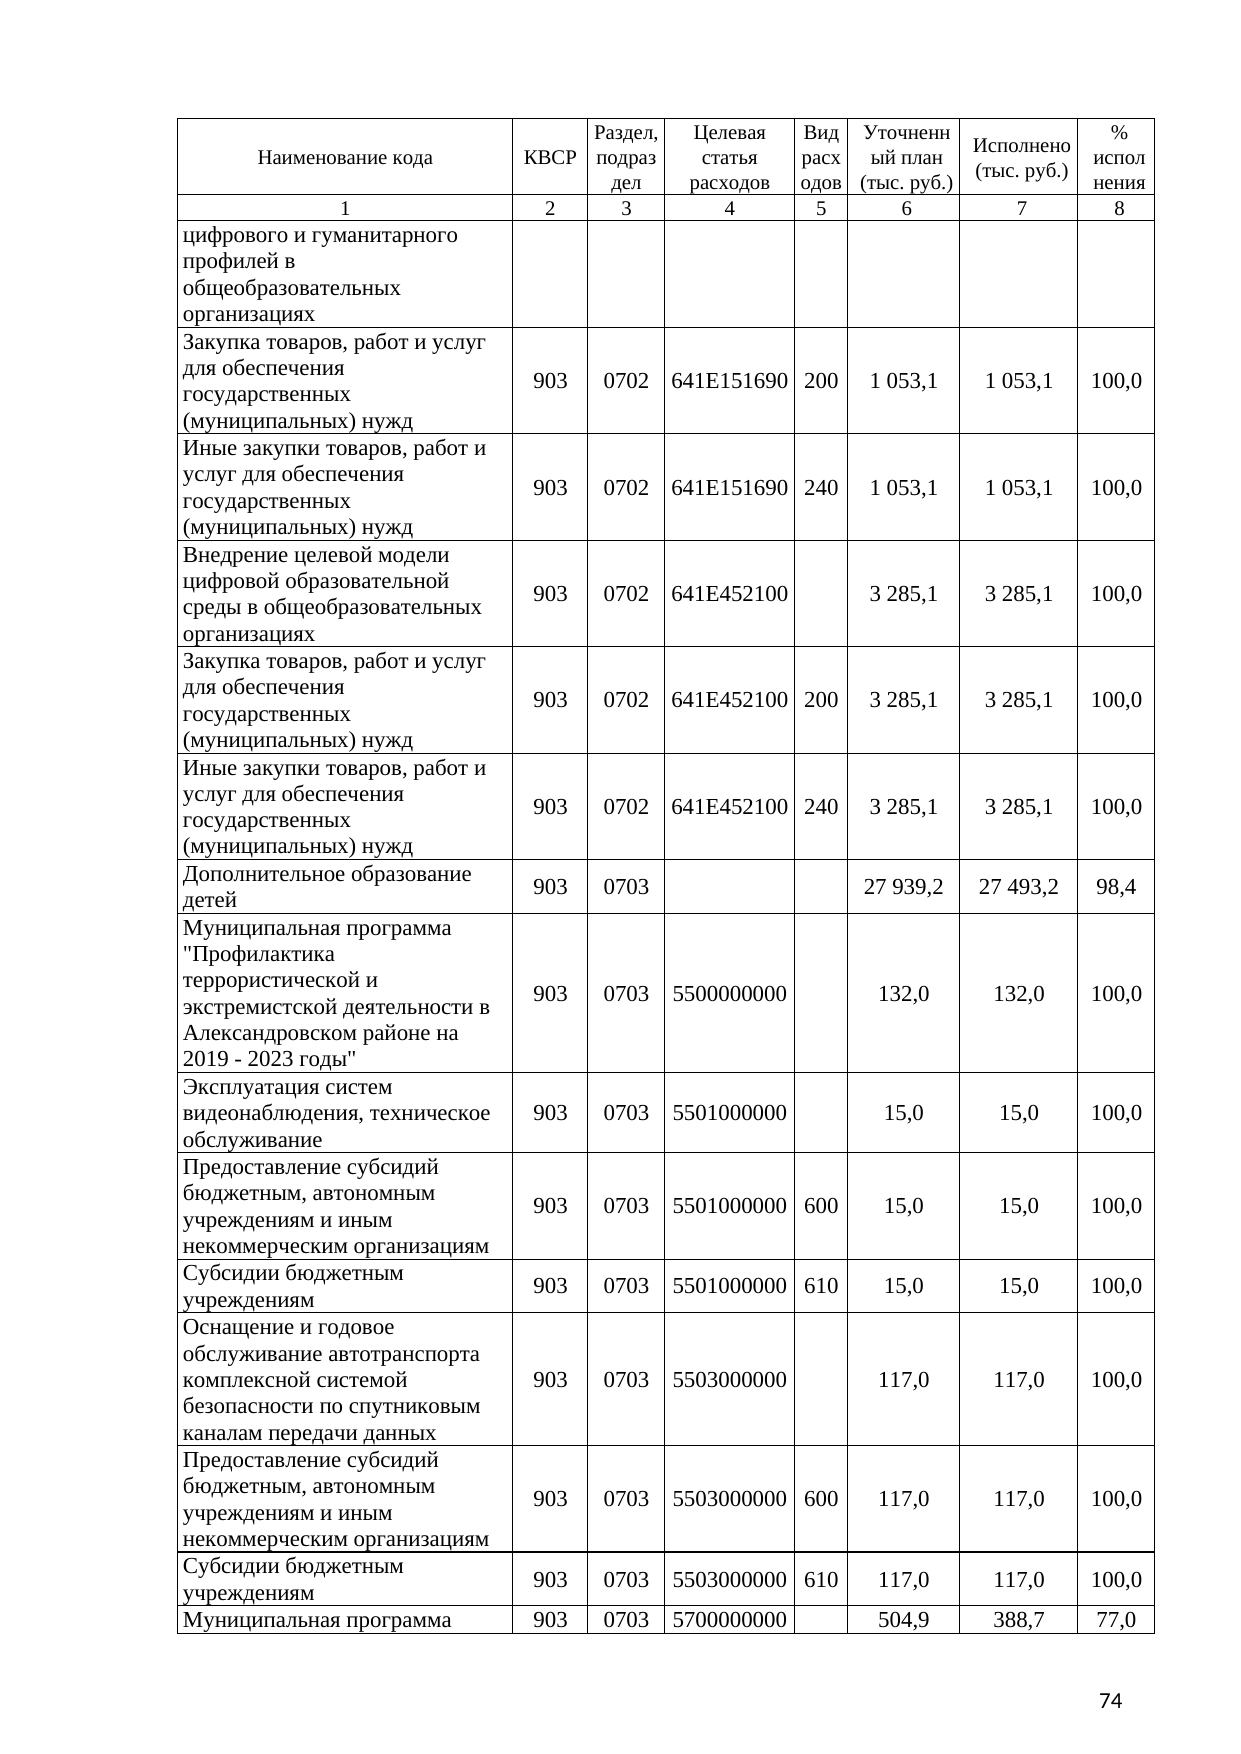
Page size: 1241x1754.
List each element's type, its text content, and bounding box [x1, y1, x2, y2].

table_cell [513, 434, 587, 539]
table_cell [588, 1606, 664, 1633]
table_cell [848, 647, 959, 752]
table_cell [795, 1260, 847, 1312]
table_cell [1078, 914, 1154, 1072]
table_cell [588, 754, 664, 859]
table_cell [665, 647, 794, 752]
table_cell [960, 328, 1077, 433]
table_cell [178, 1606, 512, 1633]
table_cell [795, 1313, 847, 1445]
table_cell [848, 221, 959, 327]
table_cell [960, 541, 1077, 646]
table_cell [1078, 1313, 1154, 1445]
table_cell 6 [848, 195, 959, 220]
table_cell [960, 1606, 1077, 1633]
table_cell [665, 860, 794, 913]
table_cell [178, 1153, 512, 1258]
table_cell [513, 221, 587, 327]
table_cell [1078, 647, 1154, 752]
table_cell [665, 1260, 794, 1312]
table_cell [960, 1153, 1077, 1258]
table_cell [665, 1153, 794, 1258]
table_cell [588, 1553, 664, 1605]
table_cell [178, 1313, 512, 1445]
table_cell 7 [960, 195, 1077, 220]
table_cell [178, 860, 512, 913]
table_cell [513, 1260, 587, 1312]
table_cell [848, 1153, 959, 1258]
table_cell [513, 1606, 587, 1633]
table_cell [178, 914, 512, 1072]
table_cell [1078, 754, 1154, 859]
table_header % исполнения [1078, 119, 1154, 194]
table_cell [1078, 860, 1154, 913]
table_header Наименование кода [178, 119, 512, 194]
table_cell 1 [178, 195, 512, 220]
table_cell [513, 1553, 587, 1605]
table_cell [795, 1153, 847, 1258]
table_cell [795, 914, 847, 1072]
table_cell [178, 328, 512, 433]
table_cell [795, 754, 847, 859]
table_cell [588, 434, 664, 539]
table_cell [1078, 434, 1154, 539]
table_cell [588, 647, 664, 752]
table_cell 3 [588, 195, 664, 220]
table_header Исполнено (тыс. руб.) [960, 119, 1077, 194]
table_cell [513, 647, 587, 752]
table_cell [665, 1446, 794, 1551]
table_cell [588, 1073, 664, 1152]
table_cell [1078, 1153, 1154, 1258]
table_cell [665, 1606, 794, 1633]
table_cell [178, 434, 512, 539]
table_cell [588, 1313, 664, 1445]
table_cell 4 [665, 195, 794, 220]
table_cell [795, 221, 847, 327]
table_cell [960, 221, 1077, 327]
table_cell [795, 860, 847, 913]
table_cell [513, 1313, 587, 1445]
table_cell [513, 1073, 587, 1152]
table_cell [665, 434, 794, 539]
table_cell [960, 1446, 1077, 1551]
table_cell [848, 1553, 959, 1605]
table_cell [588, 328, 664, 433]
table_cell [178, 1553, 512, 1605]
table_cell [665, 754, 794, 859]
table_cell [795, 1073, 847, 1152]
table_cell 2 [513, 195, 587, 220]
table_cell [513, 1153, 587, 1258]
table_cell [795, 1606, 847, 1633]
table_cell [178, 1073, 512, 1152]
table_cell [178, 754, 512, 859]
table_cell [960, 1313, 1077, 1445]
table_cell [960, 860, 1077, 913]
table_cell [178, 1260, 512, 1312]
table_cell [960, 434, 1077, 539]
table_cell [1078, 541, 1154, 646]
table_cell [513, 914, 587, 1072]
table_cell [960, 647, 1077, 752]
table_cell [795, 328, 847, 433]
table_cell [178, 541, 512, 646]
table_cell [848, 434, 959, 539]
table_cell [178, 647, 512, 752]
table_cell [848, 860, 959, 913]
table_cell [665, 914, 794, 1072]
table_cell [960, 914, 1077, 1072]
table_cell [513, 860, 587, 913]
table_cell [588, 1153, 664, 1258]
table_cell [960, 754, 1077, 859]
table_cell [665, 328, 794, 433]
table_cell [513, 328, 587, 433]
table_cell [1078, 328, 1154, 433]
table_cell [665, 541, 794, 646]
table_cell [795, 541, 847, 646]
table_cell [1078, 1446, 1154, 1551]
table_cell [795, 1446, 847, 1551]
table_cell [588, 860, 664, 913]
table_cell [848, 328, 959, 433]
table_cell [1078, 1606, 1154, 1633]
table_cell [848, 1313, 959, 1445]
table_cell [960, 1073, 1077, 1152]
table_header КВСР [513, 119, 587, 194]
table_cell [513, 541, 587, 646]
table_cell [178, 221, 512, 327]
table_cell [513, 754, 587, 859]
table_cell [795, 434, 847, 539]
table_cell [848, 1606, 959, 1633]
table_header Раздел, подраздел [588, 119, 664, 194]
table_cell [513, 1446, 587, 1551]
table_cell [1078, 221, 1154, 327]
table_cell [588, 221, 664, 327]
table_cell 8 [1078, 195, 1154, 220]
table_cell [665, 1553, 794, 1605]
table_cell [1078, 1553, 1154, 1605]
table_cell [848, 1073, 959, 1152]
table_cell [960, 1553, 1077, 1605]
table_header Вид расходов [795, 119, 847, 194]
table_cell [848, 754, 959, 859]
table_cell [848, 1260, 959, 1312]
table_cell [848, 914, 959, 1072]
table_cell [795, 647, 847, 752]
table_header Целевая статья расходов [665, 119, 794, 194]
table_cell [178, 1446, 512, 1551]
table_header Уточненный план (тыс. руб.) [848, 119, 959, 194]
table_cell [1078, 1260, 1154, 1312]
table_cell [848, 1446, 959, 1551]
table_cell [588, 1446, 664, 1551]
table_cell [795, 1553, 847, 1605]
table_cell 5 [795, 195, 847, 220]
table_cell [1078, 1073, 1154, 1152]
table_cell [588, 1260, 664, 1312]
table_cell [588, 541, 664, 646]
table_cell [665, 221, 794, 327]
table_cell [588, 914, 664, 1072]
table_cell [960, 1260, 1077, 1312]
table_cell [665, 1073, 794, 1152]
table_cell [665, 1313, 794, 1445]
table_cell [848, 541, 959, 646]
